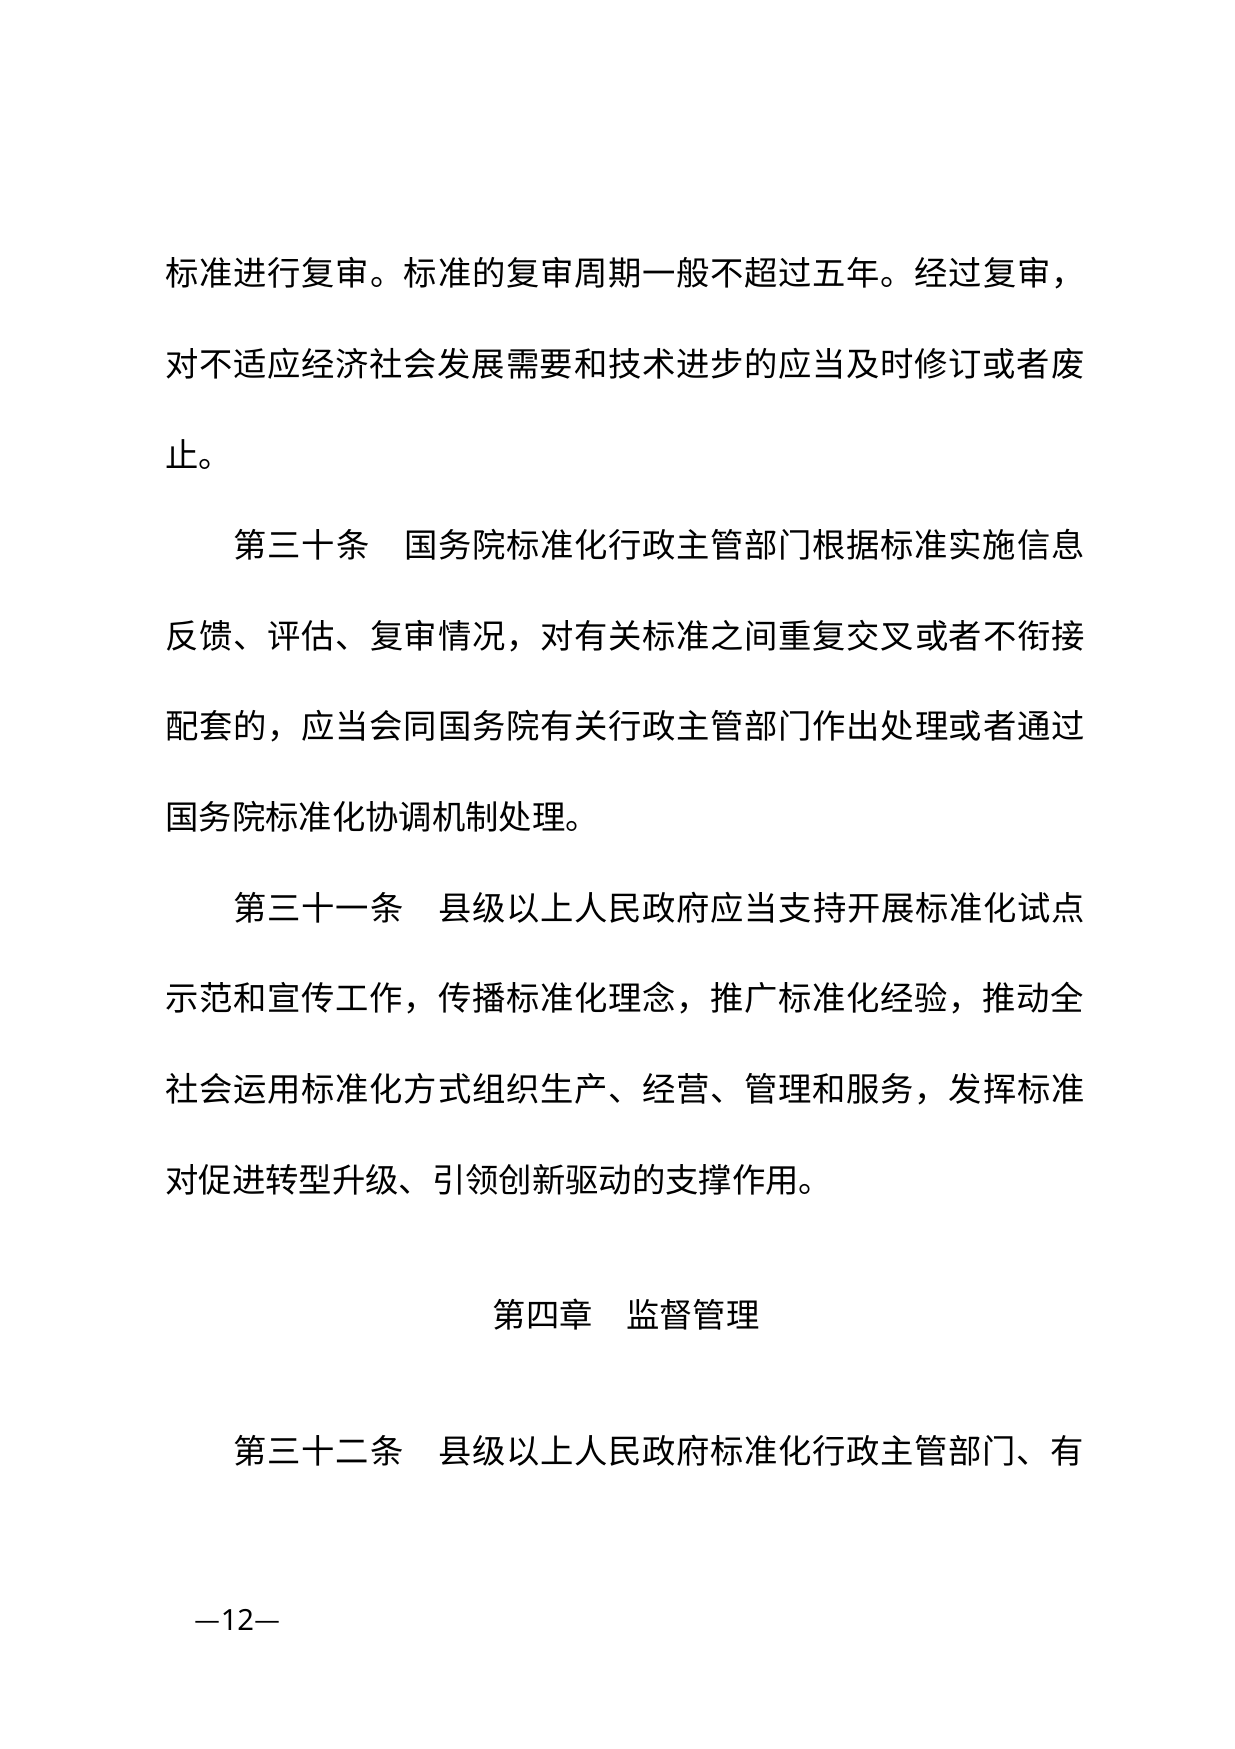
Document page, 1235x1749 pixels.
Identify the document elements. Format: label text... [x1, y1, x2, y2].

text 第三十一条 县级以上人民政府应当支持开展标准化试点示范和宣传工作，传播标准化理念，推广标准化经验，推动全社会运用标准化方式组织生产、经营、管理和服务，发挥标准对促进转型升级、引领创新驱动的支撑作用。 [165, 860, 1087, 1223]
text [165, 1404, 1087, 1495]
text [165, 226, 1087, 498]
text 第三十条 国务院标准化行政主管部门根据标准实施信息反馈、评估、复审情况，对有关标准之间重复交叉或者不衔接配套的，应当会同国务院有关行政主管部门作出处理或者通过国务院标准化协调机制处理。 [165, 498, 1087, 860]
text 第四章 监督管理 [165, 1268, 1087, 1359]
